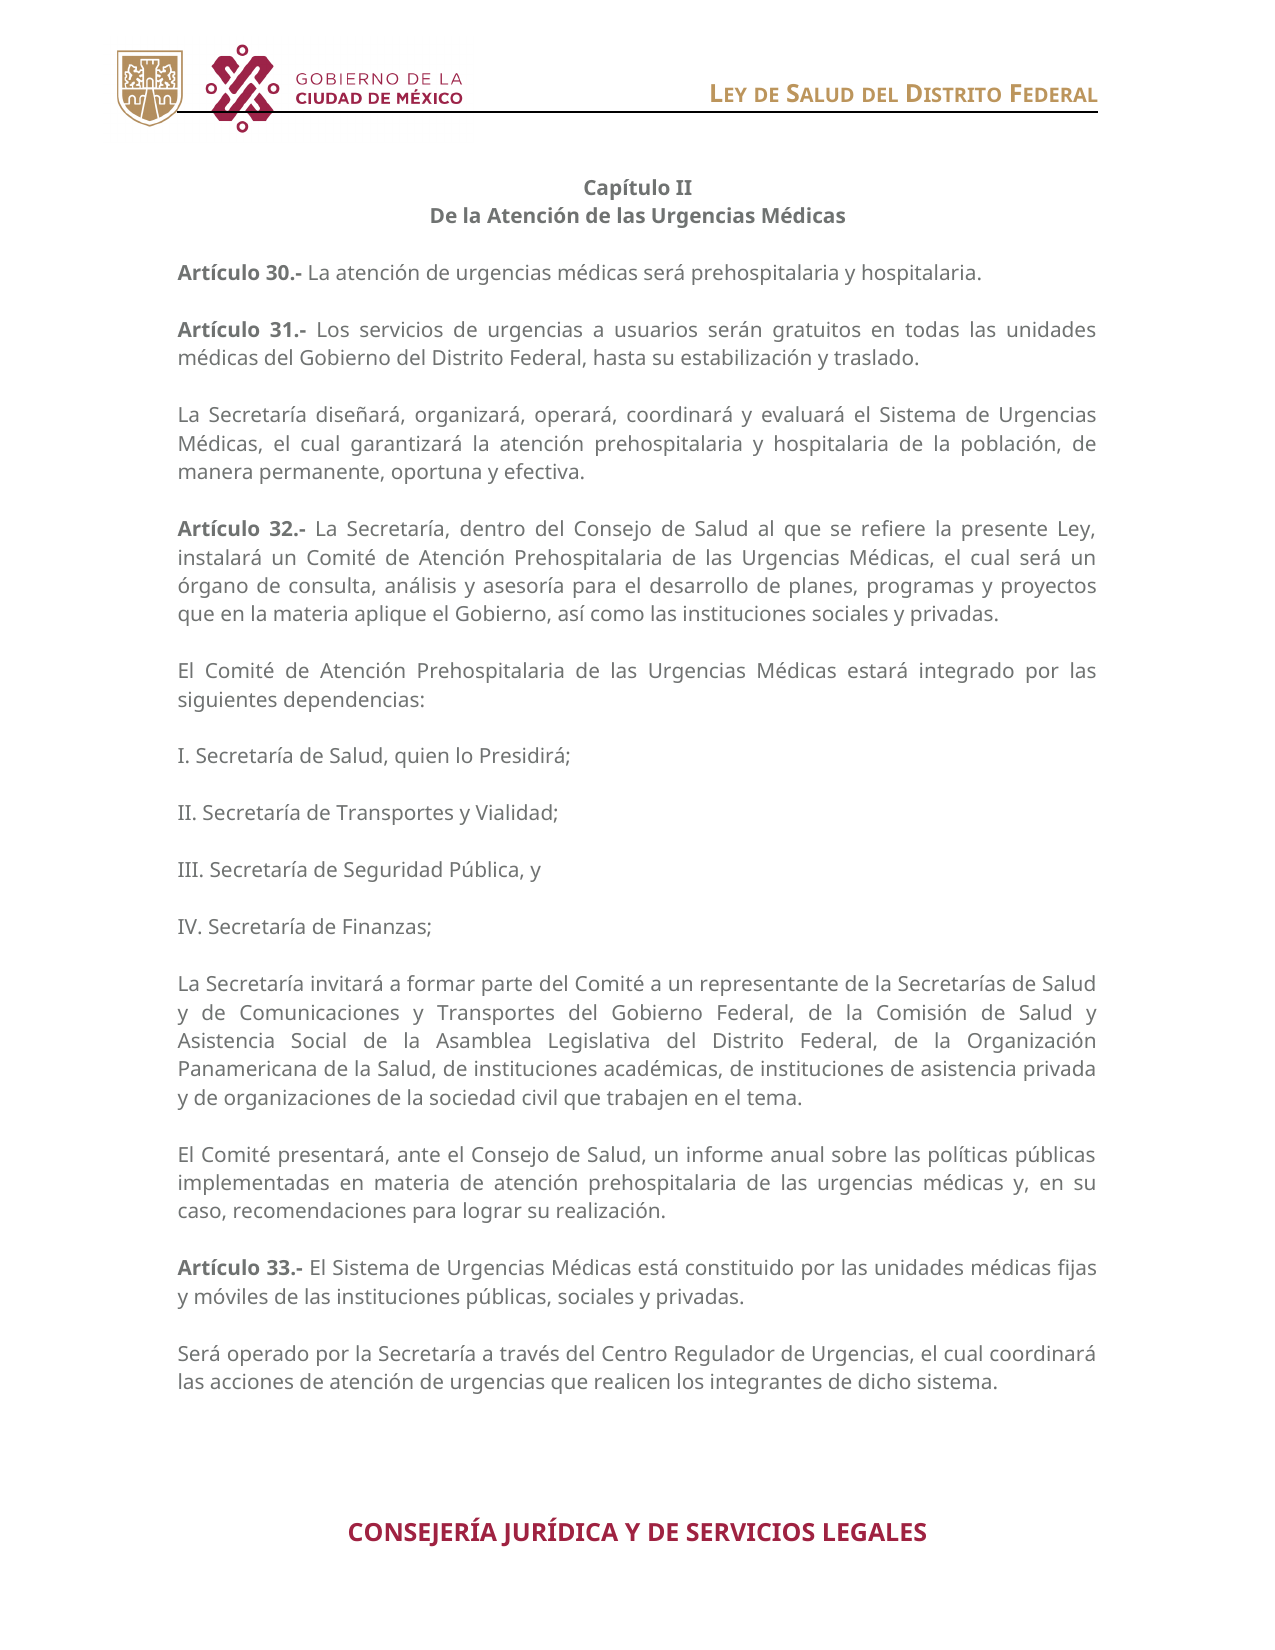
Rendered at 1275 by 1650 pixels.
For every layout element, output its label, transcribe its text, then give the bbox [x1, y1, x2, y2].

text II. Secretaría de Transportes y Vialidad; [177, 798, 1098, 827]
text Artículo 32.- La Secretaría, dentro del Consejo de Salud al que se refiere la presente Ley, instalará un Comité de Atención Prehospitalaria de las Urgencias Médicas, el cual será un órgano de consulta, análisis y asesoría para el desarrollo de planes, programas y proyectos que en la materia aplique el Gobierno, así como las instituciones sociales y privadas. [177, 514, 1098, 628]
text El Comité presentará, ante el Consejo de Salud, un informe anual sobre las políticas públicas implementadas en materia de atención prehospitalaria de las urgencias médicas y, en su caso, recomendaciones para lograr su realización. [177, 1140, 1098, 1225]
text IV. Secretaría de Finanzas; [177, 912, 1098, 941]
picture [103, 36, 474, 143]
text De la Atención de las Urgencias Médicas [177, 201, 1098, 230]
text Artículo 33.- El Sistema de Urgencias Médicas está constituido por las unidades médicas fijas y móviles de las instituciones públicas, sociales y privadas. [177, 1253, 1098, 1310]
text El Comité de Atención Prehospitalaria de las Urgencias Médicas estará integrado por las siguientes dependencias: [177, 656, 1098, 713]
text III. Secretaría de Seguridad Pública, y [177, 855, 1098, 884]
text Artículo 31.- Los servicios de urgencias a usuarios serán gratuitos en todas las unidades médicas del Gobierno del Distrito Federal, hasta su estabilización y traslado. [177, 315, 1098, 372]
text La Secretaría invitará a formar parte del Comité a un representante de la Secretarías de Salud y de Comunicaciones y Transportes del Gobierno Federal, de la Comisión de Salud y Asistencia Social de la Asamblea Legislativa del Distrito Federal, de la Organización Panamericana de la Salud, de instituciones académicas, de instituciones de asistencia privada y de organizaciones de la sociedad civil que trabajen en el tema. [177, 969, 1098, 1111]
text Será operado por la Secretaría a través del Centro Regulador de Urgencias, el cual coordinará las acciones de atención de urgencias que realicen los integrantes de dicho sistema. [177, 1339, 1098, 1396]
text La Secretaría diseñará, organizará, operará, coordinará y evaluará el Sistema de Urgencias Médicas, el cual garantizará la atención prehospitalaria y hospitalaria de la población, de manera permanente, oportuna y efectiva. [177, 400, 1098, 486]
text I. Secretaría de Salud, quien lo Presidirá; [177, 742, 1098, 770]
text Capítulo II [177, 173, 1098, 201]
text Artículo 30.- La atención de urgencias médicas será prehospitalaria y hospitalaria. [177, 258, 1098, 287]
